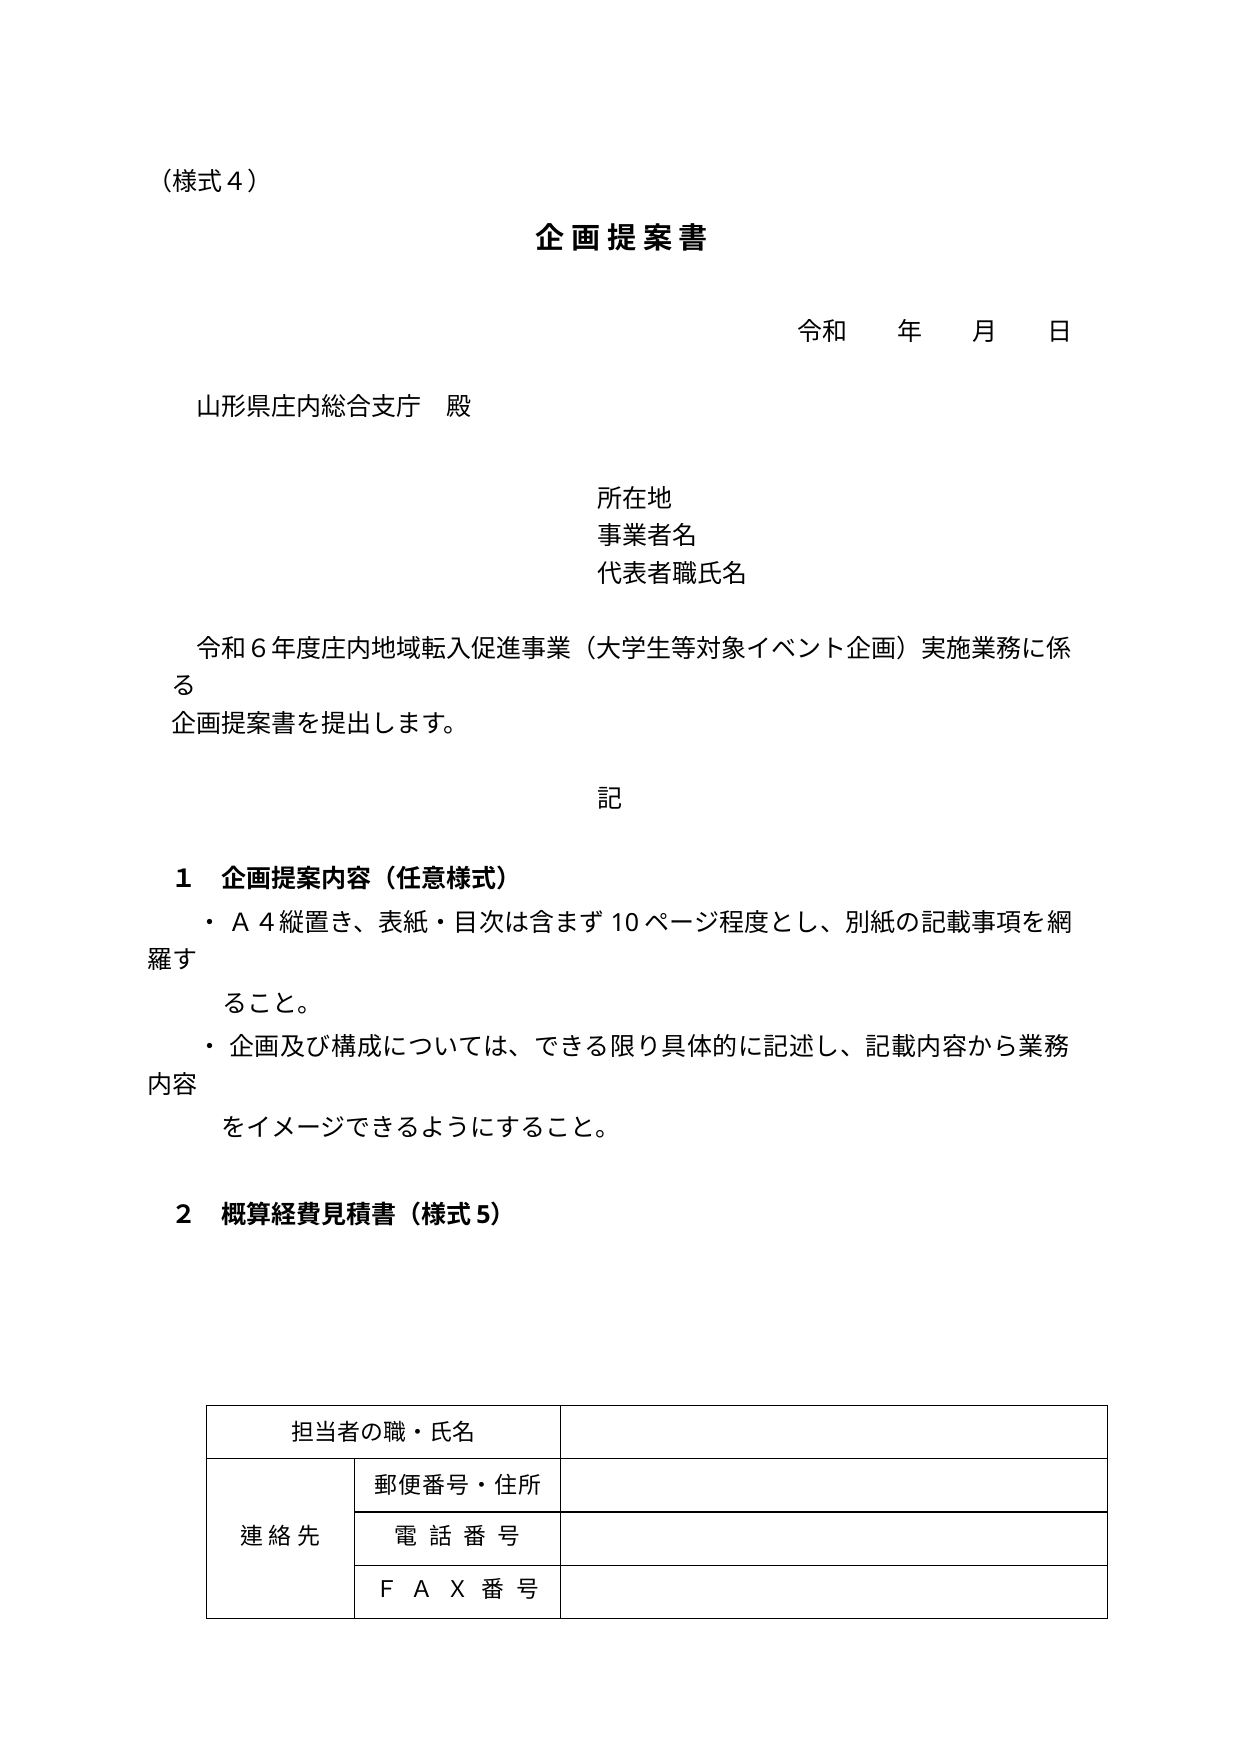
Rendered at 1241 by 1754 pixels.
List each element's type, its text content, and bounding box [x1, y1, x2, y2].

text ・ Ａ４縦置き、表紙・目次は含まず10ページ程度とし、別紙の記載事項を網羅す [148, 902, 1072, 977]
table_header 担当者の職・氏名 [207, 1406, 560, 1458]
table_cell 電話番号 [355, 1513, 560, 1564]
table_cell [561, 1459, 1107, 1511]
table_cell [561, 1566, 1107, 1618]
text 事業者名 [148, 515, 1092, 552]
table_header [561, 1406, 1107, 1458]
table_cell 郵便番号・住所 [355, 1459, 560, 1511]
text 令和６年度庄内地域転入促進事業（大学生等対象イベント企画）実施業務に係る [171, 627, 1072, 702]
text 代表者職氏名 [148, 552, 1072, 590]
text １ 企画提案内容（任意様式） [171, 858, 1072, 896]
text （様式４） [148, 160, 1092, 198]
table_cell [561, 1513, 1107, 1564]
table_cell 連 絡 先 [207, 1459, 354, 1618]
text をイメージできるようにすること。 [171, 1107, 1072, 1144]
text ・ 企画及び構成については、できる限り具体的に記述し、記載内容から業務内容 [148, 1026, 1072, 1101]
text 企 画 提 案 書 [171, 198, 1072, 273]
text 令和 年 月 日 [171, 310, 1072, 348]
text 記 [148, 777, 1072, 815]
text 山形県庄内総合支庁 殿 [171, 385, 1072, 423]
text ２ 概算経費見積書（様式5） [171, 1194, 1072, 1231]
text ること。 [148, 983, 1072, 1020]
table_cell ＦＡＸ番号 [355, 1566, 560, 1618]
text 企画提案書を提出します。 [171, 702, 1072, 740]
text 所在地 [148, 477, 1092, 515]
